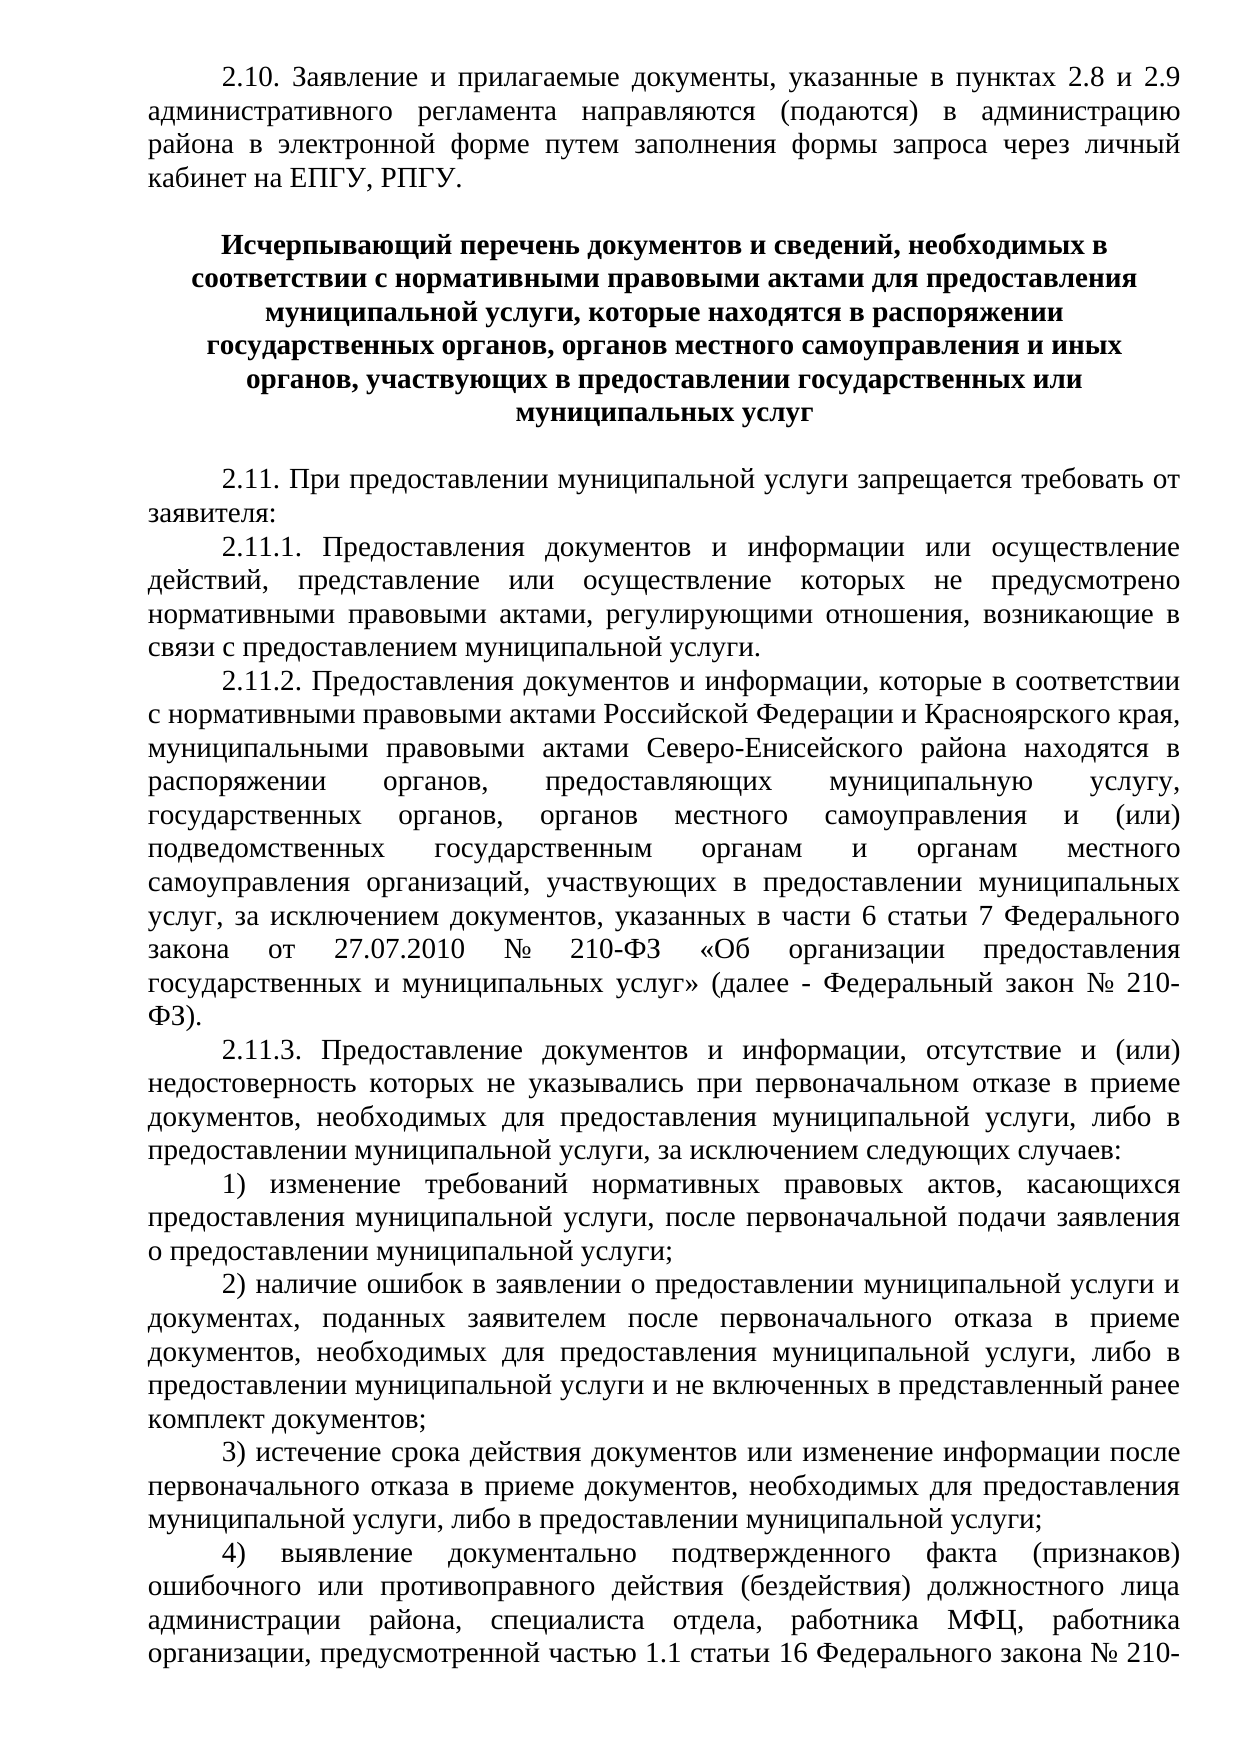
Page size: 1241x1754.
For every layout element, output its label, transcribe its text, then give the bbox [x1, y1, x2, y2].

text Исчерпывающий перечень документов и сведений, необходимых в соответствии с нормативными правовыми актами для предоставления муниципальной услуги, которые находятся в распоряжении государственных органов, органов местного самоуправления и иных органов, участвующих в предоставлении государственных или муниципальных услуг [148, 227, 1181, 428]
text 2.11.3. Предоставление документов и информации, отсутствие и (или) недостоверность которых не указывались при первоначальном отказе в приеме документов, необходимых для предоставления муниципальной услуги, либо в предоставлении муниципальной услуги, за исключением следующих случаев: [148, 1032, 1181, 1166]
text 2.11.1. Предоставления документов и информации или осуществление действий, представление или осуществление которых не предусмотрено нормативными правовыми актами, регулирующими отношения, возникающие в связи с предоставлением муниципальной услуги. [148, 529, 1181, 663]
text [148, 1535, 1181, 1669]
text 1) изменение требований нормативных правовых актов, касающихся предоставления муниципальной услуги, после первоначальной подачи заявления о предоставлении муниципальной услуги; [148, 1166, 1181, 1267]
text 2.11.2. Предоставления документов и информации, которые в соответствии с нормативными правовыми актами Российской Федерации и Красноярского края, муниципальными правовыми актами Северо-Енисейского района находятся в распоряжении органов, предоставляющих муниципальную услугу, государственных органов, органов местного самоуправления и (или) подведомственных государственным органам и органам местного самоуправления организаций, участвующих в предоставлении муниципальных услуг, за исключением документов, указанных в части 6 статьи 7 Федерального закона от 27.07.2010 № 210-ФЗ «Об организации предоставления государственных и муниципальных услуг» (далее - Федеральный закон № 210-ФЗ). [148, 663, 1181, 1032]
text 2.11. При предоставлении муниципальной услуги запрещается требовать от заявителя: [148, 462, 1181, 529]
text 3) истечение срока действия документов или изменение информации после первоначального отказа в приеме документов, необходимых для предоставления муниципальной услуги, либо в предоставлении муниципальной услуги; [148, 1434, 1181, 1535]
text 2) наличие ошибок в заявлении о предоставлении муниципальной услуги и документах, поданных заявителем после первоначального отказа в приеме документов, необходимых для предоставления муниципальной услуги, либо в предоставлении муниципальной услуги и не включенных в представленный ранее комплект документов; [148, 1267, 1181, 1434]
text 2.10. Заявление и прилагаемые документы, указанные в пунктах 2.8 и 2.9 административного регламента направляются (подаются) в администрацию района в электронной форме путем заполнения формы запроса через личный кабинет на ЕПГУ, РПГУ. [148, 59, 1181, 193]
